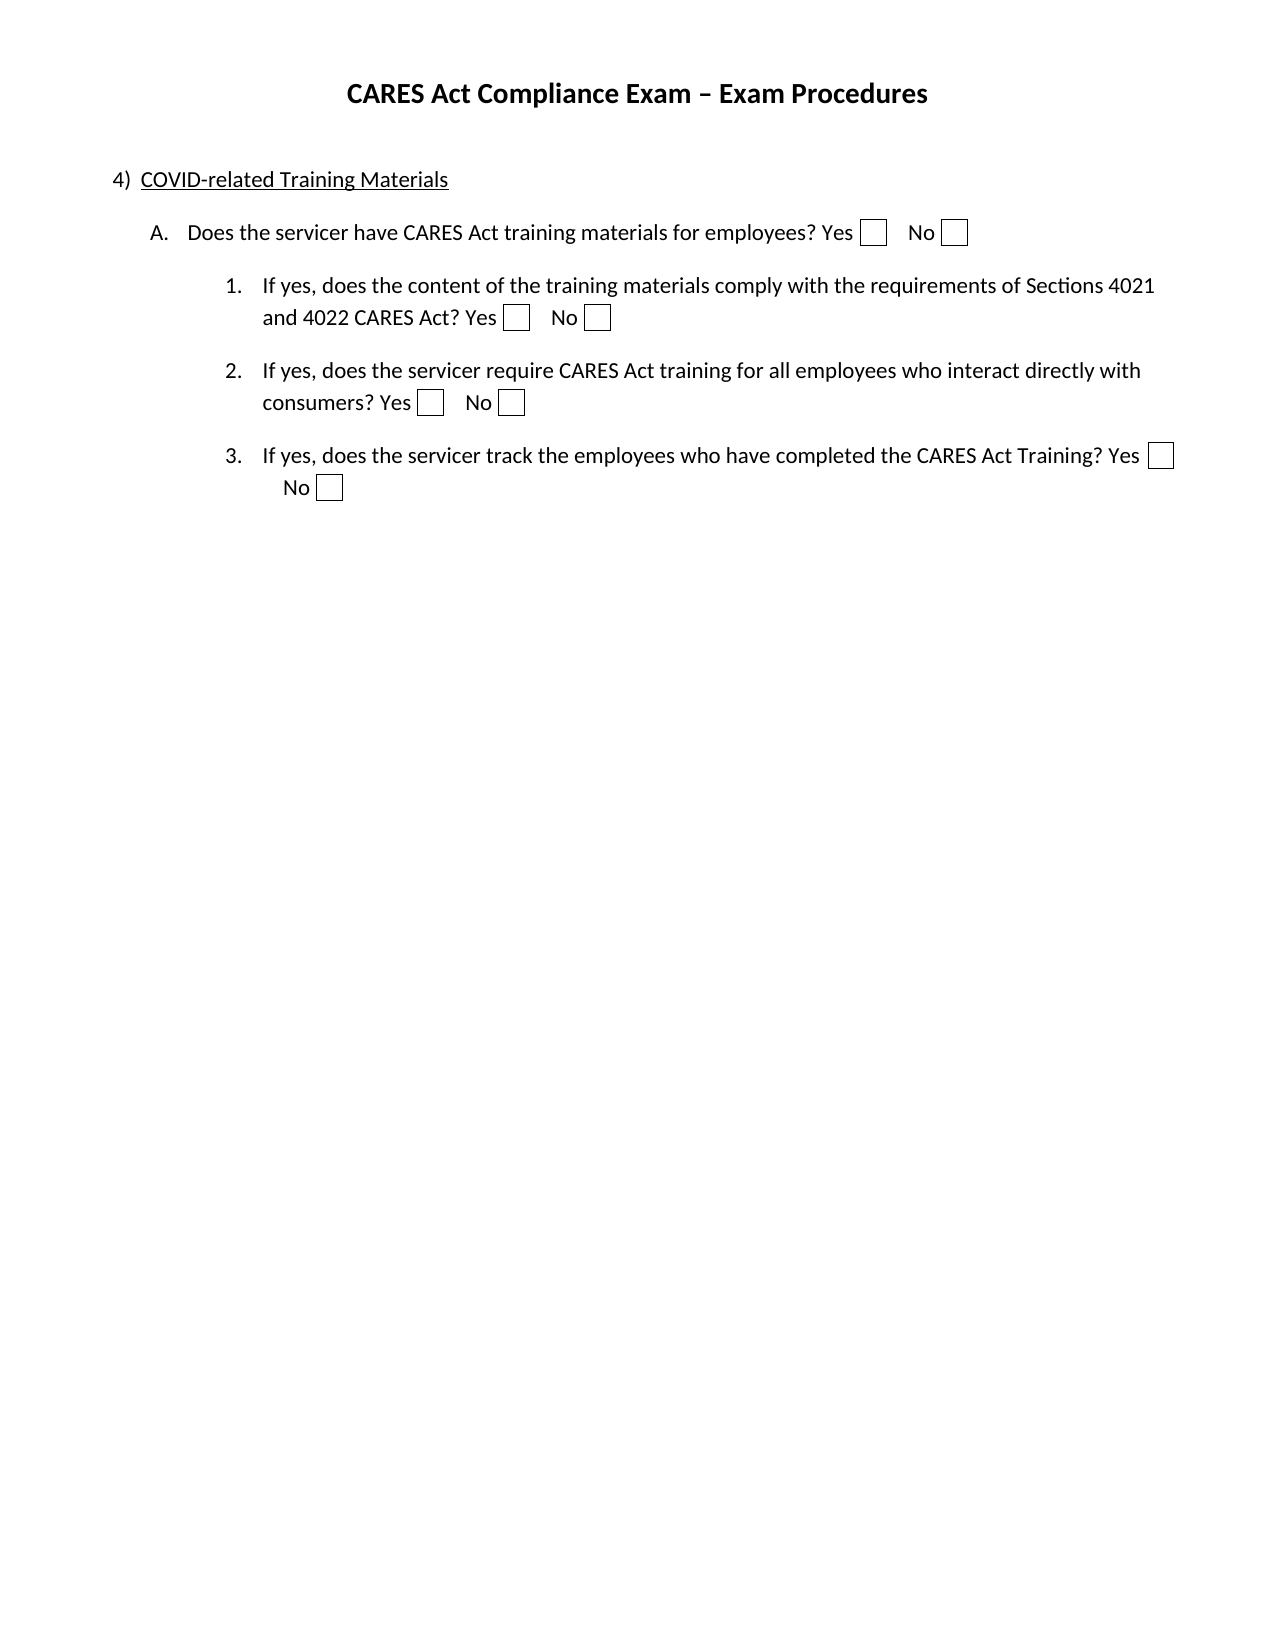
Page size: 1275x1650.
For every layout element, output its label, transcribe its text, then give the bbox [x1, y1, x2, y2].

list If yes, does the servicer track the employees who have completed the CARES Act Training? Yes No [225, 441, 1162, 501]
list Does the servicer have CARES Act training materials for employees? Yes No [150, 218, 1162, 246]
list If yes, does the servicer require CARES Act training for all employees who interact directly with consumers? Yes No [225, 356, 1162, 416]
list If yes, does the content of the training materials comply with the requirements of Sections 4021 and 4022 CARES Act? Yes No [225, 271, 1162, 331]
list COVID-related Training Materials [112, 165, 1162, 193]
